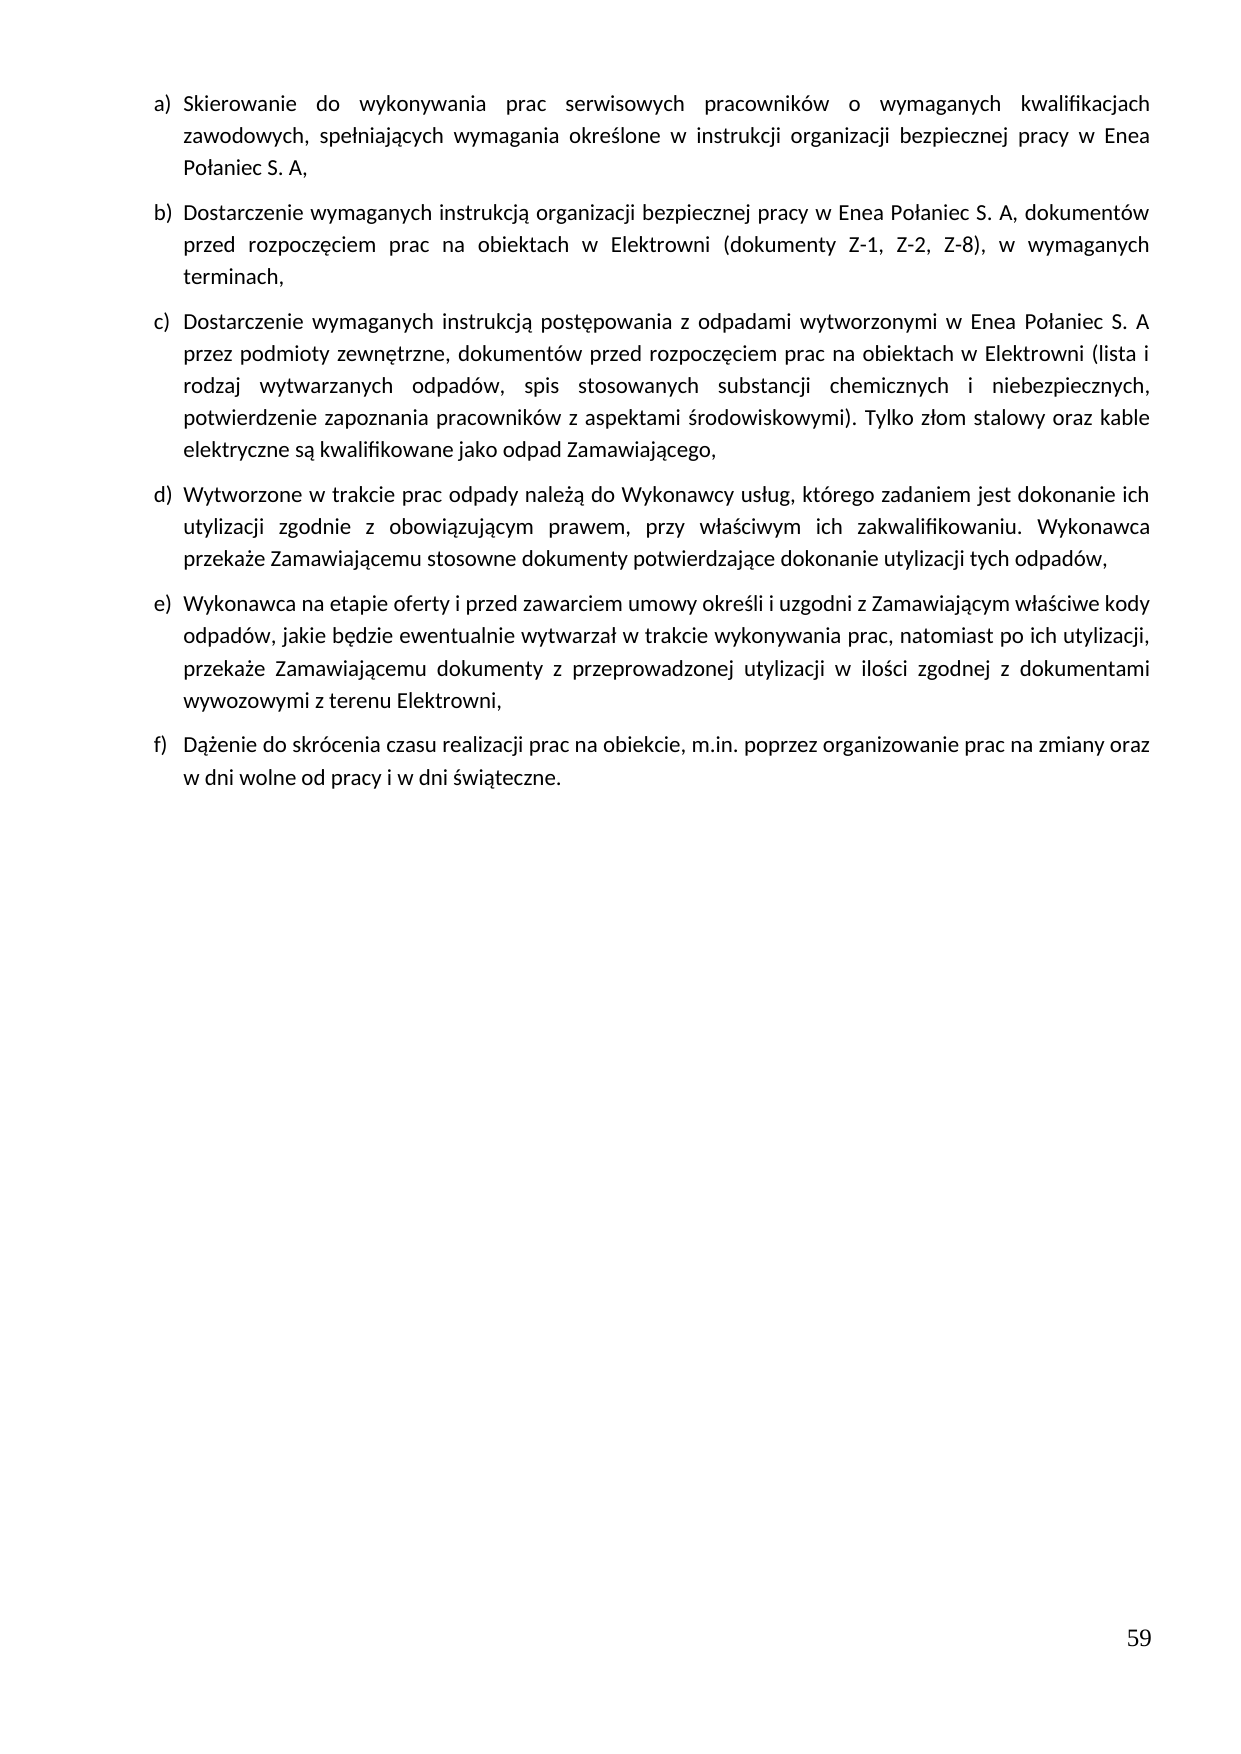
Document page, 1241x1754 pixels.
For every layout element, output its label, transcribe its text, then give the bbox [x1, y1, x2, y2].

list Wykonawca na etapie oferty i przed zawarciem umowy określi i uzgodni z Zamawiającym właściwe kody odpadów, jakie będzie ewentualnie wytwarzał w trakcie wykonywania prac, natomiast po ich utylizacji, przekaże Zamawiającemu dokumenty z przeprowadzonej utylizacji w ilości zgodnej z dokumentami wywozowymi z terenu Elektrowni, [153, 589, 1152, 714]
list Dążenie do skrócenia czasu realizacji prac na obiekcie, m.in. poprzez organizowanie prac na zmiany oraz w dni wolne od pracy i w dni świąteczne. [153, 731, 1152, 791]
list Dostarczenie wymaganych instrukcją postępowania z odpadami wytworzonymi w Enea Połaniec S. A przez podmioty zewnętrzne, dokumentów przed rozpoczęciem prac na obiektach w Elektrowni (lista i rodzaj wytwarzanych odpadów, spis stosowanych substancji chemicznych i niebezpiecznych, potwierdzenie zapoznania pracowników z aspektami środowiskowymi). Tylko złom stalowy oraz kable elektryczne są kwalifikowane jako odpad Zamawiającego, [153, 307, 1152, 463]
list Wytworzone w trakcie prac odpady należą do Wykonawcy usług, którego zadaniem jest dokonanie ich utylizacji zgodnie z obowiązującym prawem, przy właściwym ich zakwalifikowaniu. Wykonawca przekaże Zamawiającemu stosowne dokumenty potwierdzające dokonanie utylizacji tych odpadów, [153, 480, 1152, 573]
list Skierowanie do wykonywania prac serwisowych pracowników o wymaganych kwalifikacjach zawodowych, spełniających wymagania określone w instrukcji organizacji bezpiecznej pracy w Enea Połaniec S. A, [153, 89, 1152, 181]
list Dostarczenie wymaganych instrukcją organizacji bezpiecznej pracy w Enea Połaniec S. A, dokumentów przed rozpoczęciem prac na obiektach w Elektrowni (dokumenty Z-1, Z-2, Z-8), w wymaganych terminach, [153, 198, 1152, 290]
